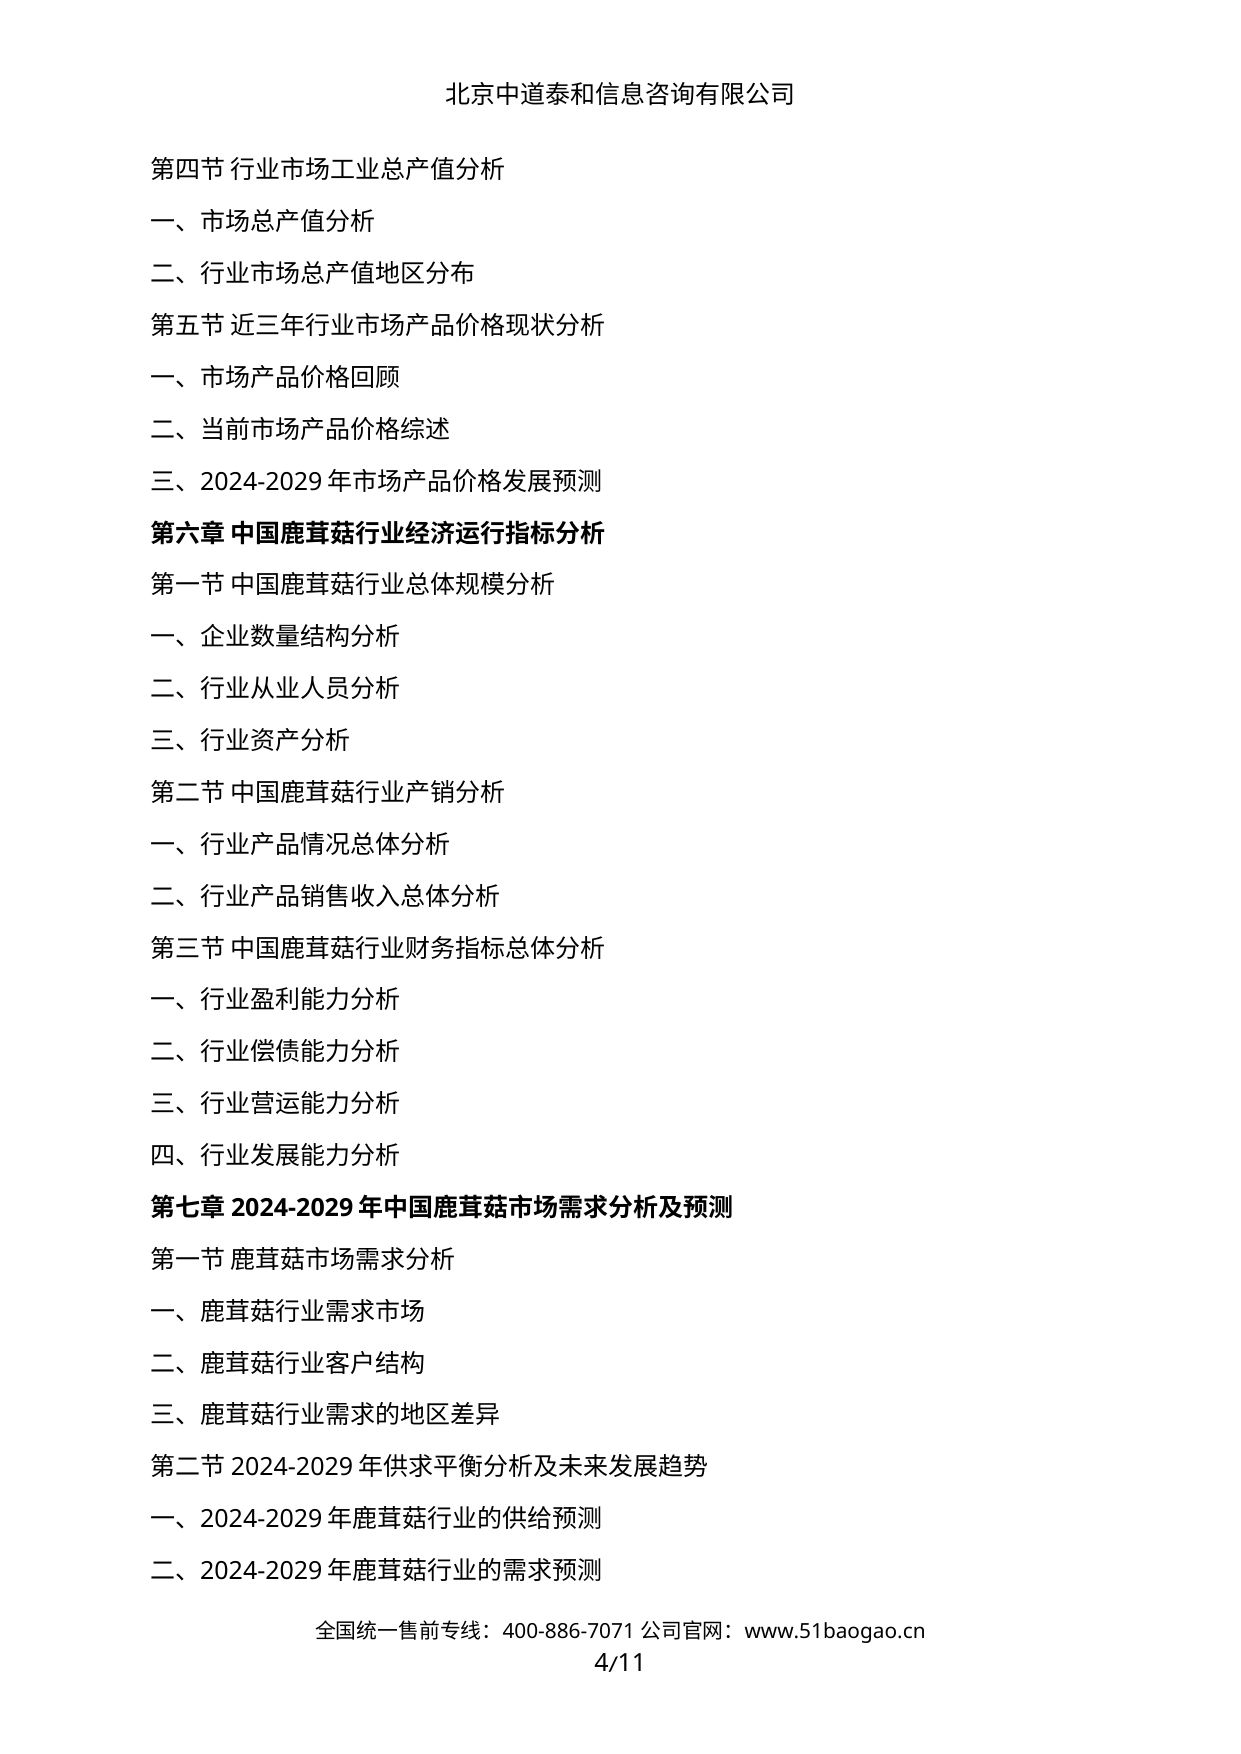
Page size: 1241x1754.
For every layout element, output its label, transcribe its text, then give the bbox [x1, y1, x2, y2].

text 三、鹿茸菇行业需求的地区差异 [150, 1395, 1090, 1431]
text 二、行业产品销售收入总体分析 [150, 876, 1090, 912]
text 二、鹿茸菇行业客户结构 [150, 1343, 1090, 1379]
text 第三节 中国鹿茸菇行业财务指标总体分析 [150, 928, 1090, 964]
text 一、行业产品情况总体分析 [150, 824, 1090, 861]
text 三、行业营运能力分析 [150, 1084, 1090, 1120]
text 三、2024-2029年市场产品价格发展预测 [150, 461, 1090, 497]
text 第七章 2024-2029年中国鹿茸菇市场需求分析及预测 [150, 1187, 1090, 1224]
text 三、行业资产分析 [150, 721, 1090, 757]
text 一、市场总产值分析 [150, 202, 1090, 238]
text 第二节 2024-2029年供求平衡分析及未来发展趋势 [150, 1447, 1090, 1483]
text 二、行业从业人员分析 [150, 669, 1090, 705]
text 第四节 行业市场工业总产值分析 [150, 150, 1090, 186]
text 一、企业数量结构分析 [150, 617, 1090, 653]
text 第二节 中国鹿茸菇行业产销分析 [150, 772, 1090, 809]
text 一、行业盈利能力分析 [150, 980, 1090, 1016]
text 二、行业市场总产值地区分布 [150, 254, 1090, 290]
text 第六章 中国鹿茸菇行业经济运行指标分析 [150, 513, 1090, 549]
text 二、2024-2029年鹿茸菇行业的需求预测 [150, 1551, 1090, 1587]
text 第一节 鹿茸菇市场需求分析 [150, 1239, 1090, 1276]
text 二、当前市场产品价格综述 [150, 409, 1090, 446]
text 第五节 近三年行业市场产品价格现状分析 [150, 306, 1090, 342]
text 四、行业发展能力分析 [150, 1136, 1090, 1172]
text 二、行业偿债能力分析 [150, 1032, 1090, 1068]
text 一、2024-2029年鹿茸菇行业的供给预测 [150, 1499, 1090, 1535]
text 第一节 中国鹿茸菇行业总体规模分析 [150, 565, 1090, 601]
text 一、市场产品价格回顾 [150, 357, 1090, 394]
text 一、鹿茸菇行业需求市场 [150, 1291, 1090, 1327]
